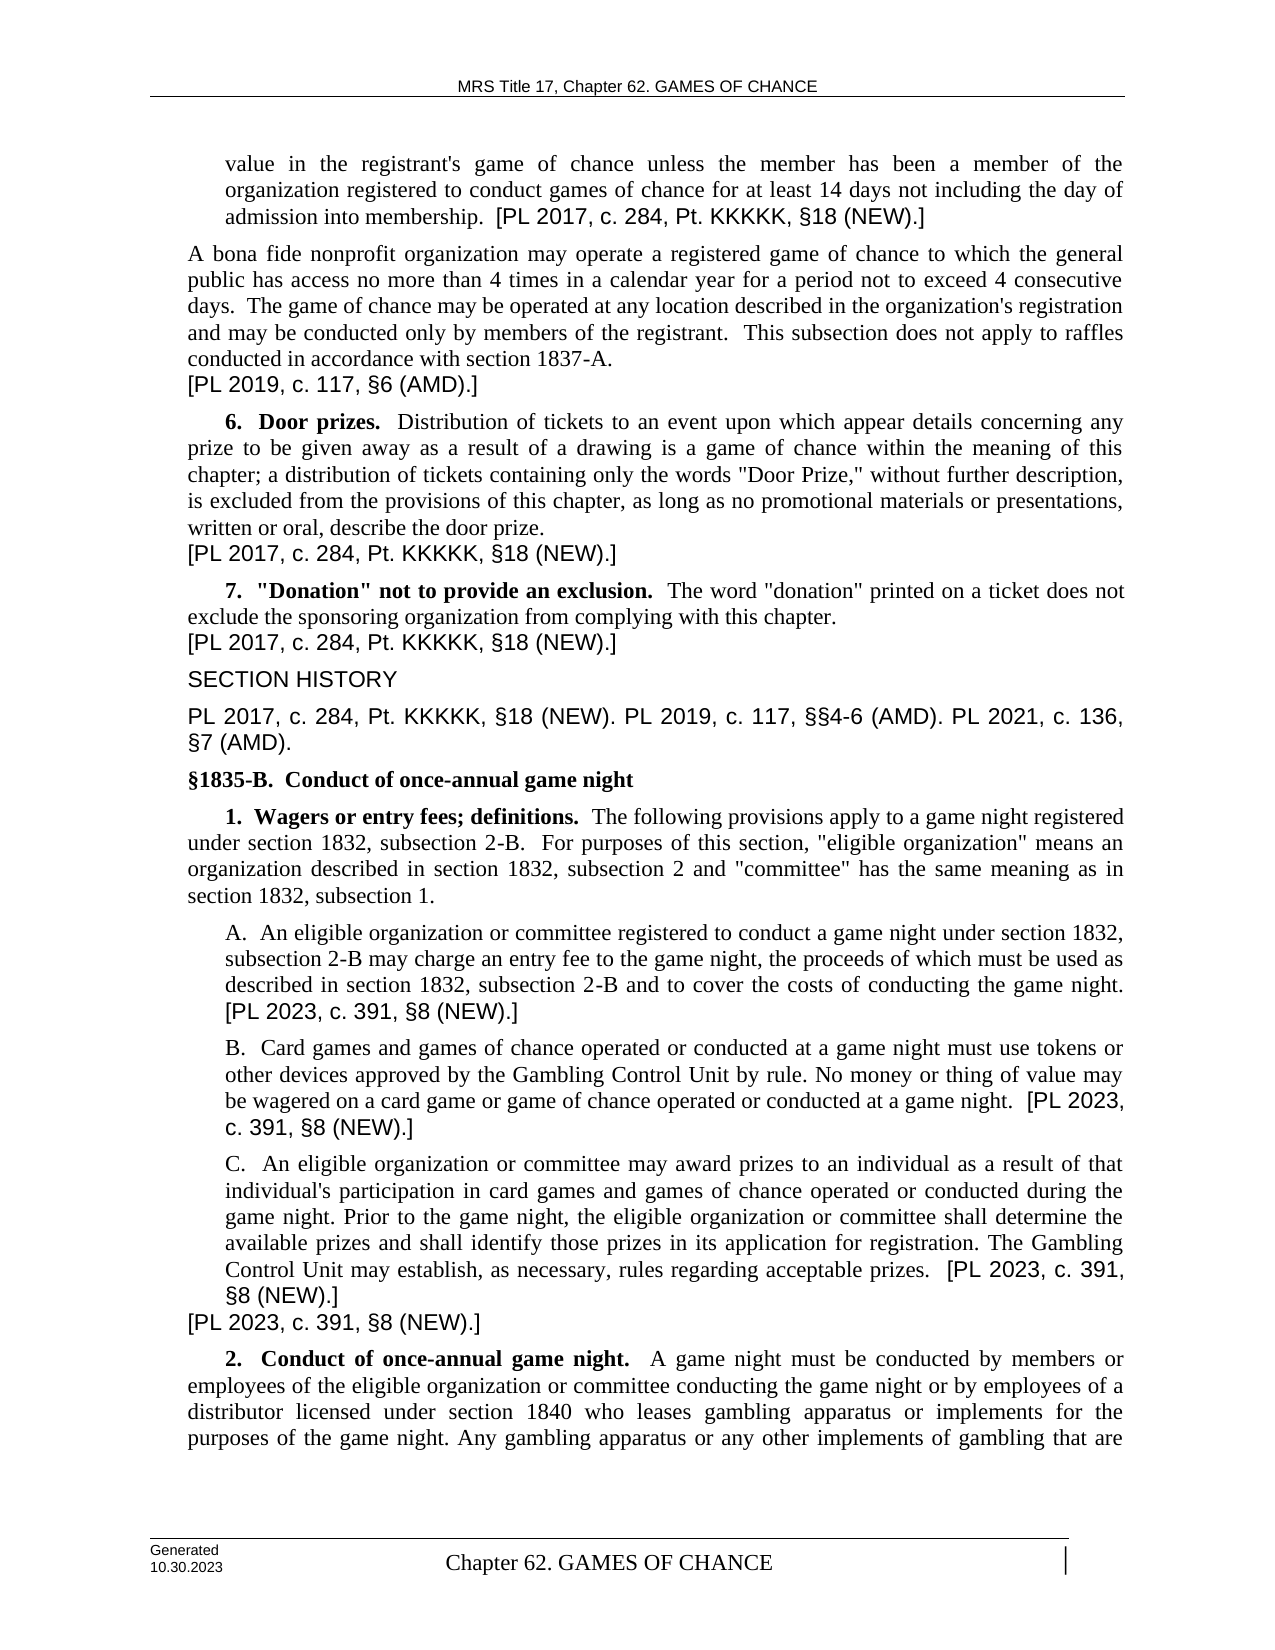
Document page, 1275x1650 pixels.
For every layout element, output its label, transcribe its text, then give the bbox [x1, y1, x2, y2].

text B. Card games and games of chance operated or conducted at a game night must use tokens or other devices approved by the Gambling Control Unit by rule. No money or thing of value may be wagered on a card game or game of chance operated or conducted at a game night. [PL 2023, c. 391, §8 (NEW).] [225, 1034, 1125, 1140]
text A. An eligible organization or committee registered to conduct a game night under section 1832, subsection 2‑B may charge an entry fee to the game night, the proceeds of which must be used as described in section 1832, subsection 2‑B and to cover the costs of conducting the game night. [PL 2023, c. 391, §8 (NEW).] [225, 919, 1125, 1024]
text [PL 2017, c. 284, Pt. KKKKK, §18 (NEW).] [187, 629, 1125, 656]
text A bona fide nonprofit organization may operate a registered game of chance to which the general public has access no more than 4 times in a calendar year for a period not to exceed 4 consecutive days. The game of chance may be operated at any location described in the organization's registration and may be conducted only by members of the registrant. This subsection does not apply to raffles conducted in accordance with section 1837‑A. [187, 239, 1125, 371]
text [187, 1345, 1125, 1451]
text [PL 2023, c. 391, §8 (NEW).] [187, 1309, 1125, 1335]
text [PL 2019, c. 117, §6 (AMD).] [187, 371, 1125, 398]
text SECTION HISTORY [187, 666, 1125, 692]
text 6. Door prizes. Distribution of tickets to an event upon which appear details concerning any prize to be given away as a result of a drawing is a game of chance within the meaning of this chapter; a distribution of tickets containing only the words "Door Prize," without further description, is excluded from the provisions of this chapter, as long as no promotional materials or presentations, written or oral, describe the door prize. [187, 408, 1125, 540]
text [225, 150, 1125, 229]
text 7. "Donation" not to provide an exclusion. The word "donation" printed on a ticket does not exclude the sponsoring organization from complying with this chapter. [187, 577, 1125, 629]
text §1835-B. Conduct of once-annual game night [187, 766, 1125, 792]
text [PL 2017, c. 284, Pt. KKKKK, §18 (NEW).] [187, 540, 1125, 566]
text 1. Wagers or entry fees; definitions. The following provisions apply to a game night registered under section 1832, subsection 2‑B. For purposes of this section, "eligible organization" means an organization described in section 1832, subsection 2 and "committee" has the same meaning as in section 1832, subsection 1. [187, 803, 1125, 908]
text PL 2017, c. 284, Pt. KKKKK, §18 (NEW). PL 2019, c. 117, §§4-6 (AMD). PL 2021, c. 136, §7 (AMD). [187, 703, 1125, 756]
text C. An eligible organization or committee may award prizes to an individual as a result of that individual's participation in card games and games of chance operated or conducted during the game night. Prior to the game night, the eligible organization or committee shall determine the available prizes and shall identify those prizes in its application for registration. The Gambling Control Unit may establish, as necessary, rules regarding acceptable prizes. [PL 2023, c. 391, §8 (NEW).] [225, 1150, 1125, 1309]
